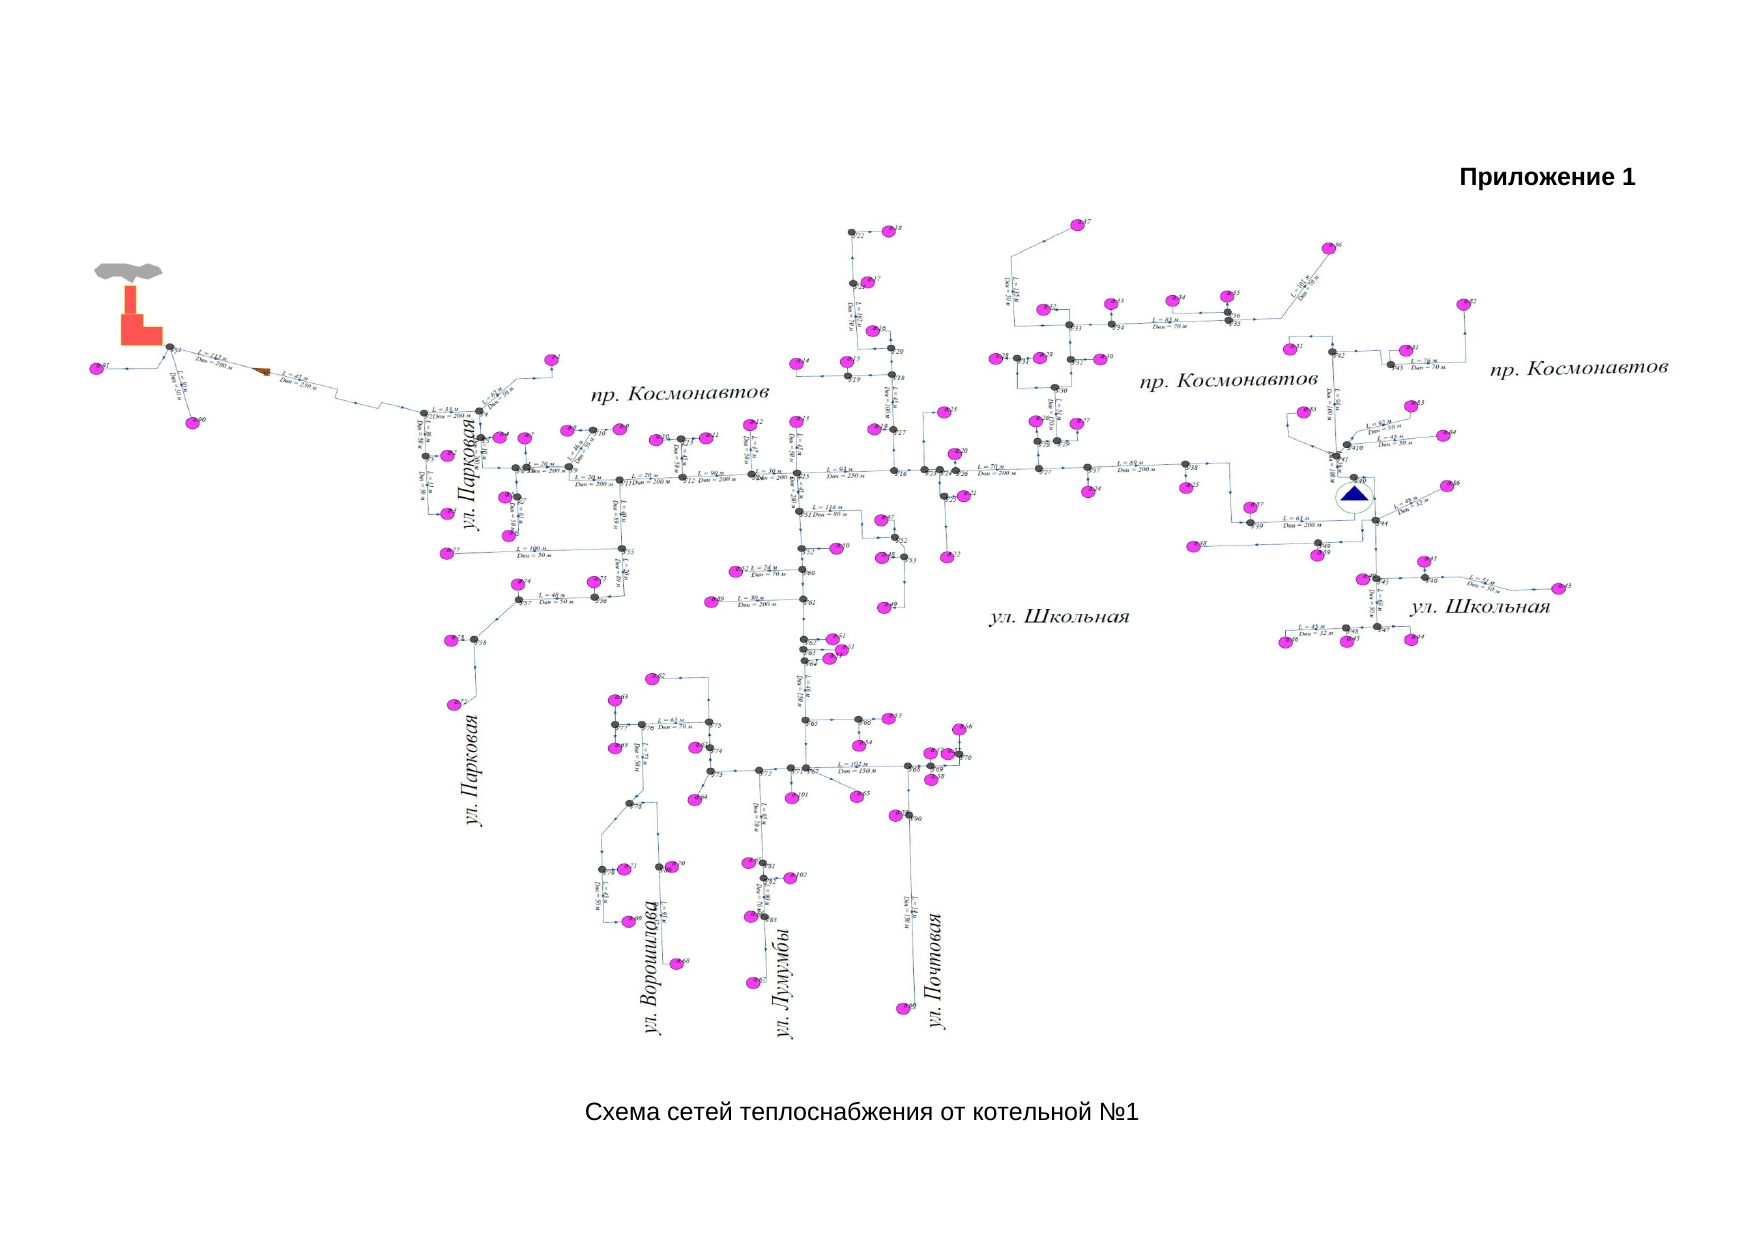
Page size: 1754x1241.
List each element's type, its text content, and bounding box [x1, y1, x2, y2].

picture [62, 193, 1679, 1068]
text Приложение 1 [89, 162, 1636, 191]
text Схема сетей теплоснабжения от котельной №1 [89, 1097, 1636, 1126]
